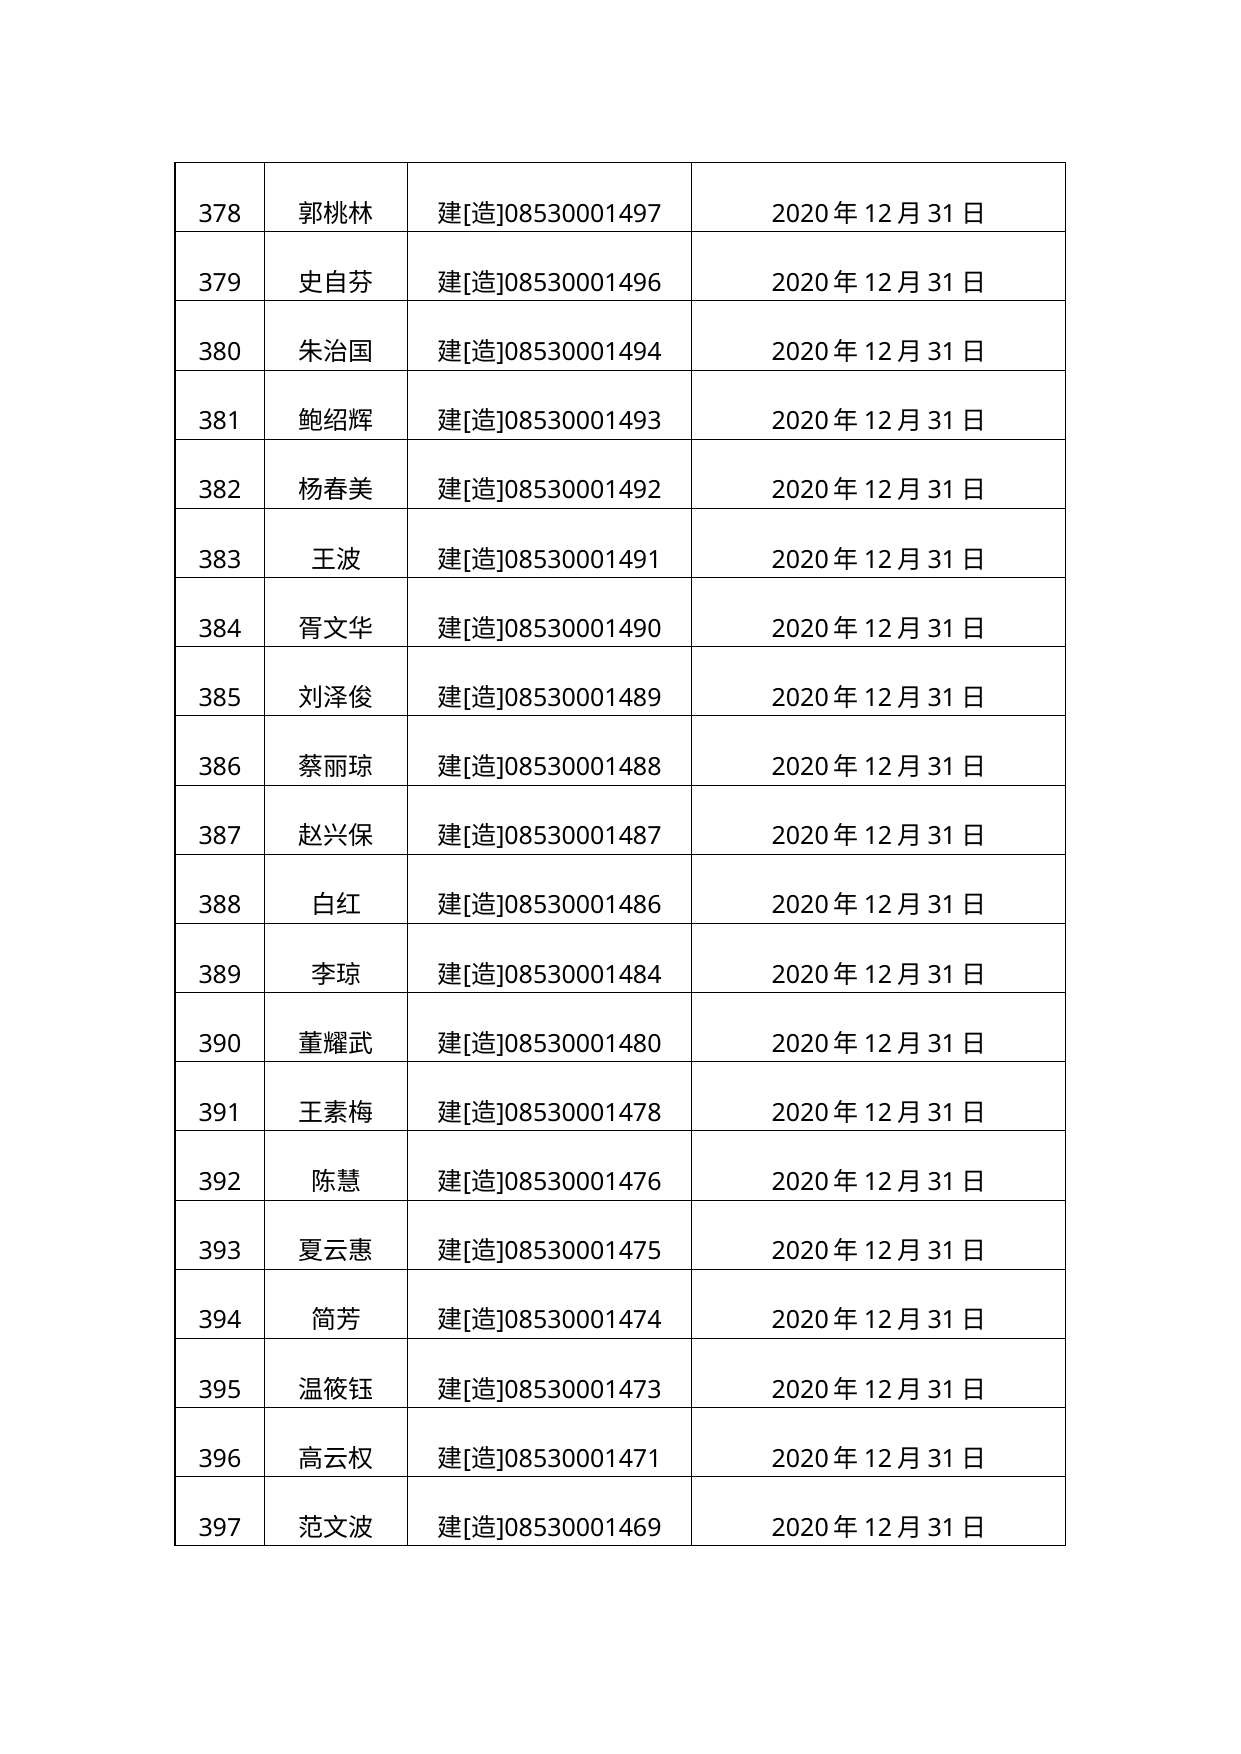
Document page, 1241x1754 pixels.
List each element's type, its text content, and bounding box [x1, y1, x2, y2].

table_cell 陈慧 [265, 1131, 407, 1199]
table_cell 2020年12月31日 [692, 1131, 1065, 1199]
table_cell 2020年12月31日 [692, 1408, 1065, 1476]
table_cell 2020年12月31日 [692, 1339, 1065, 1407]
table_cell 2020年12月31日 [692, 993, 1065, 1061]
table_cell 2020年12月31日 [692, 1270, 1065, 1338]
table_cell 390 [176, 993, 264, 1061]
table_cell 2020年12月31日 [692, 1062, 1065, 1130]
table_cell 鲍绍辉 [265, 371, 407, 439]
table_cell 395 [176, 1339, 264, 1407]
table_cell 384 [176, 578, 264, 646]
table_cell 朱治国 [265, 301, 407, 369]
table_cell 郭桃林 [265, 163, 407, 231]
table_cell 392 [176, 1131, 264, 1199]
table_cell 建[造]08530001496 [408, 232, 691, 300]
table_cell 温筱钰 [265, 1339, 407, 1407]
table_cell 2020年12月31日 [692, 301, 1065, 369]
table_cell 2020年12月31日 [692, 647, 1065, 715]
table_cell 2020年12月31日 [692, 163, 1065, 231]
table_cell 379 [176, 232, 264, 300]
table_cell 388 [176, 855, 264, 923]
table_cell 杨春美 [265, 440, 407, 508]
table_cell 建[造]08530001494 [408, 301, 691, 369]
table_cell 382 [176, 440, 264, 508]
table_cell 刘泽俊 [265, 647, 407, 715]
table_cell 建[造]08530001473 [408, 1339, 691, 1407]
table_cell 394 [176, 1270, 264, 1338]
table_cell 381 [176, 371, 264, 439]
table_cell 396 [176, 1408, 264, 1476]
table_cell 建[造]08530001487 [408, 786, 691, 854]
table_cell 高云权 [265, 1408, 407, 1476]
table_cell 2020年12月31日 [692, 1477, 1065, 1545]
table_cell 史自芬 [265, 232, 407, 300]
table_cell 建[造]08530001478 [408, 1062, 691, 1130]
table_cell 2020年12月31日 [692, 371, 1065, 439]
table_cell 378 [176, 163, 264, 231]
table_cell 2020年12月31日 [692, 440, 1065, 508]
table_cell 2020年12月31日 [692, 924, 1065, 992]
table_cell 夏云惠 [265, 1201, 407, 1269]
table_cell 2020年12月31日 [692, 1201, 1065, 1269]
table_cell 建[造]08530001471 [408, 1408, 691, 1476]
table_cell 2020年12月31日 [692, 509, 1065, 577]
table_cell 建[造]08530001474 [408, 1270, 691, 1338]
table_cell 董耀武 [265, 993, 407, 1061]
table_cell 建[造]08530001497 [408, 163, 691, 231]
table_cell 王波 [265, 509, 407, 577]
table_cell 蔡丽琼 [265, 716, 407, 784]
table_cell 2020年12月31日 [692, 786, 1065, 854]
table_cell 2020年12月31日 [692, 232, 1065, 300]
table_cell 范文波 [265, 1477, 407, 1545]
table_cell 建[造]08530001484 [408, 924, 691, 992]
table_cell 建[造]08530001489 [408, 647, 691, 715]
table_cell 王素梅 [265, 1062, 407, 1130]
table_cell 白红 [265, 855, 407, 923]
table_cell 建[造]08530001488 [408, 716, 691, 784]
table_cell 380 [176, 301, 264, 369]
table_cell 建[造]08530001476 [408, 1131, 691, 1199]
table_cell 2020年12月31日 [692, 716, 1065, 784]
table_cell 385 [176, 647, 264, 715]
table_cell 2020年12月31日 [692, 855, 1065, 923]
table_cell 建[造]08530001490 [408, 578, 691, 646]
table_cell 2020年12月31日 [692, 578, 1065, 646]
table_cell 386 [176, 716, 264, 784]
table_cell 391 [176, 1062, 264, 1130]
table_cell 393 [176, 1201, 264, 1269]
table_cell 397 [176, 1477, 264, 1545]
table_cell 李琼 [265, 924, 407, 992]
table_cell 建[造]08530001491 [408, 509, 691, 577]
table_cell 建[造]08530001492 [408, 440, 691, 508]
table_cell 建[造]08530001480 [408, 993, 691, 1061]
table_cell 建[造]08530001486 [408, 855, 691, 923]
table_cell 建[造]08530001469 [408, 1477, 691, 1545]
table_cell 胥文华 [265, 578, 407, 646]
table_cell 赵兴保 [265, 786, 407, 854]
table_cell 389 [176, 924, 264, 992]
table_cell 387 [176, 786, 264, 854]
table_cell 简芳 [265, 1270, 407, 1338]
table_cell 383 [176, 509, 264, 577]
table_cell 建[造]08530001475 [408, 1201, 691, 1269]
table_cell 建[造]08530001493 [408, 371, 691, 439]
